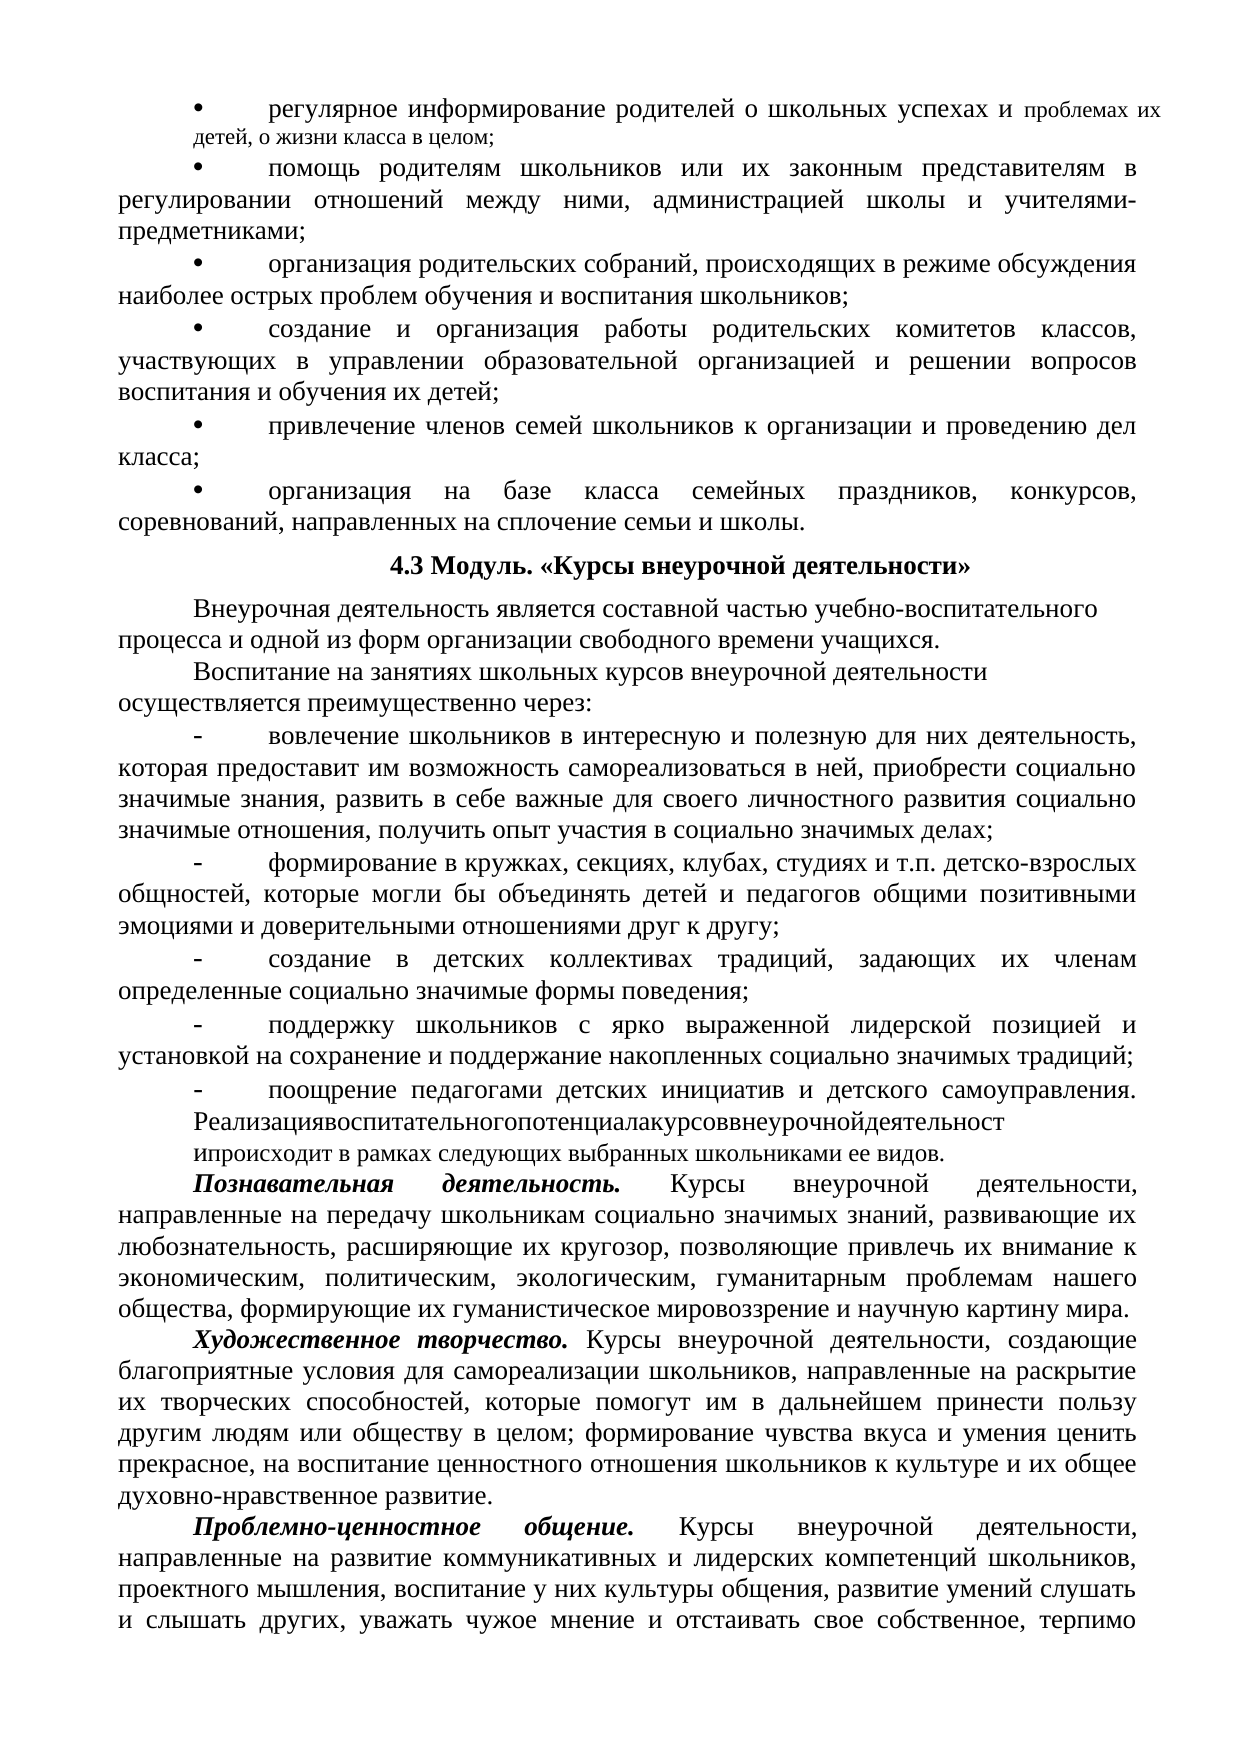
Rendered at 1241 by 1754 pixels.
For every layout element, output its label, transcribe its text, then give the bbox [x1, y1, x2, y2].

text Художественное творчество. Курсы внеурочной деятельности, создающие благоприятные условия для самореализации школьников, направленные на раскрытие их творческих способностей, которые помогут им в дальнейшем принести пользу другим людям или обществу в целом; формирование чувства вкуса и умения ценить прекрасное, на воспитание ценностного отношения школьников к культуре и их общее духовно-нравственное развитие. [118, 1323, 1138, 1510]
subtitle 4.3 Модуль. «Курсы внеурочной деятельности» [200, 549, 1161, 580]
text Внеурочная деятельность является составной частью учебно-воспитательного процесса и одной из форм организации свободного времени учащихся. [118, 592, 1161, 655]
text Воспитание на занятиях школьных курсов внеурочной деятельности осуществляется преимущественно через: [118, 655, 1161, 717]
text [118, 1510, 1138, 1634]
list регулярное информирование родителей о школьных успехах и проблемах их детей, о жизни класса в целом; [193, 89, 1161, 149]
list формирование в кружках, секциях, клубах, студиях и т.п. детско-взрослых общностей, которые могли бы объединять детей и педагогов общими позитивными эмоциями и доверительными отношениями друг к другу; [118, 844, 1138, 940]
list организация на базе класса семейных праздников, конкурсов, соревнований, направленных на сплочение семьи и школы. [118, 472, 1138, 536]
text Познавательная деятельность. Курсы внеурочной деятельности, направленные на передачу школьникам социально значимых знаний, развивающие их любознательность, расширяющие их кругозор, позволяющие привлечь их внимание к экономическим, политическим, экологическим, гуманитарным проблемам нашего общества, формирующие их гуманистическое мировоззрение и научную картину мира. [118, 1167, 1138, 1323]
list создание в детских коллективах традиций, задающих их членам определенные социально значимые формы поведения; [118, 940, 1138, 1005]
list помощь родителям школьников или их законным представителям в регулировании отношений между ними, администрацией школы и учителями-предметниками; [118, 149, 1138, 245]
list организация родительских собраний, происходящих в режиме обсуждения наиболее острых проблем обучения и воспитания школьников; [118, 245, 1137, 310]
list создание и организация работы родительских комитетов классов, участвующих в управлении образовательной организацией и решении вопросов воспитания и обучения их детей; [118, 310, 1138, 406]
list привлечение членов семей школьников к организации и проведению дел класса; [118, 407, 1137, 471]
list поддержку школьников с ярко выраженной лидерской позицией и установкой на сохранение и поддержание накопленных социально значимых традиций; [118, 1006, 1138, 1071]
list вовлечение школьников в интересную и полезную для них деятельность, которая предоставит им возможность самореализоваться в ней, приобрести социально значимые знания, развить в себе важные для своего личностного развития социально значимые отношения, получить опыт участия в социально значимых делах; [118, 717, 1138, 844]
list поощрение педагогами детских инициатив и детского самоуправления. Реализациявоспитательногопотенциалакурсоввнеурочнойдеятельностипроисходит в рамках следующих выбранных школьниками ее видов. [193, 1071, 1137, 1167]
